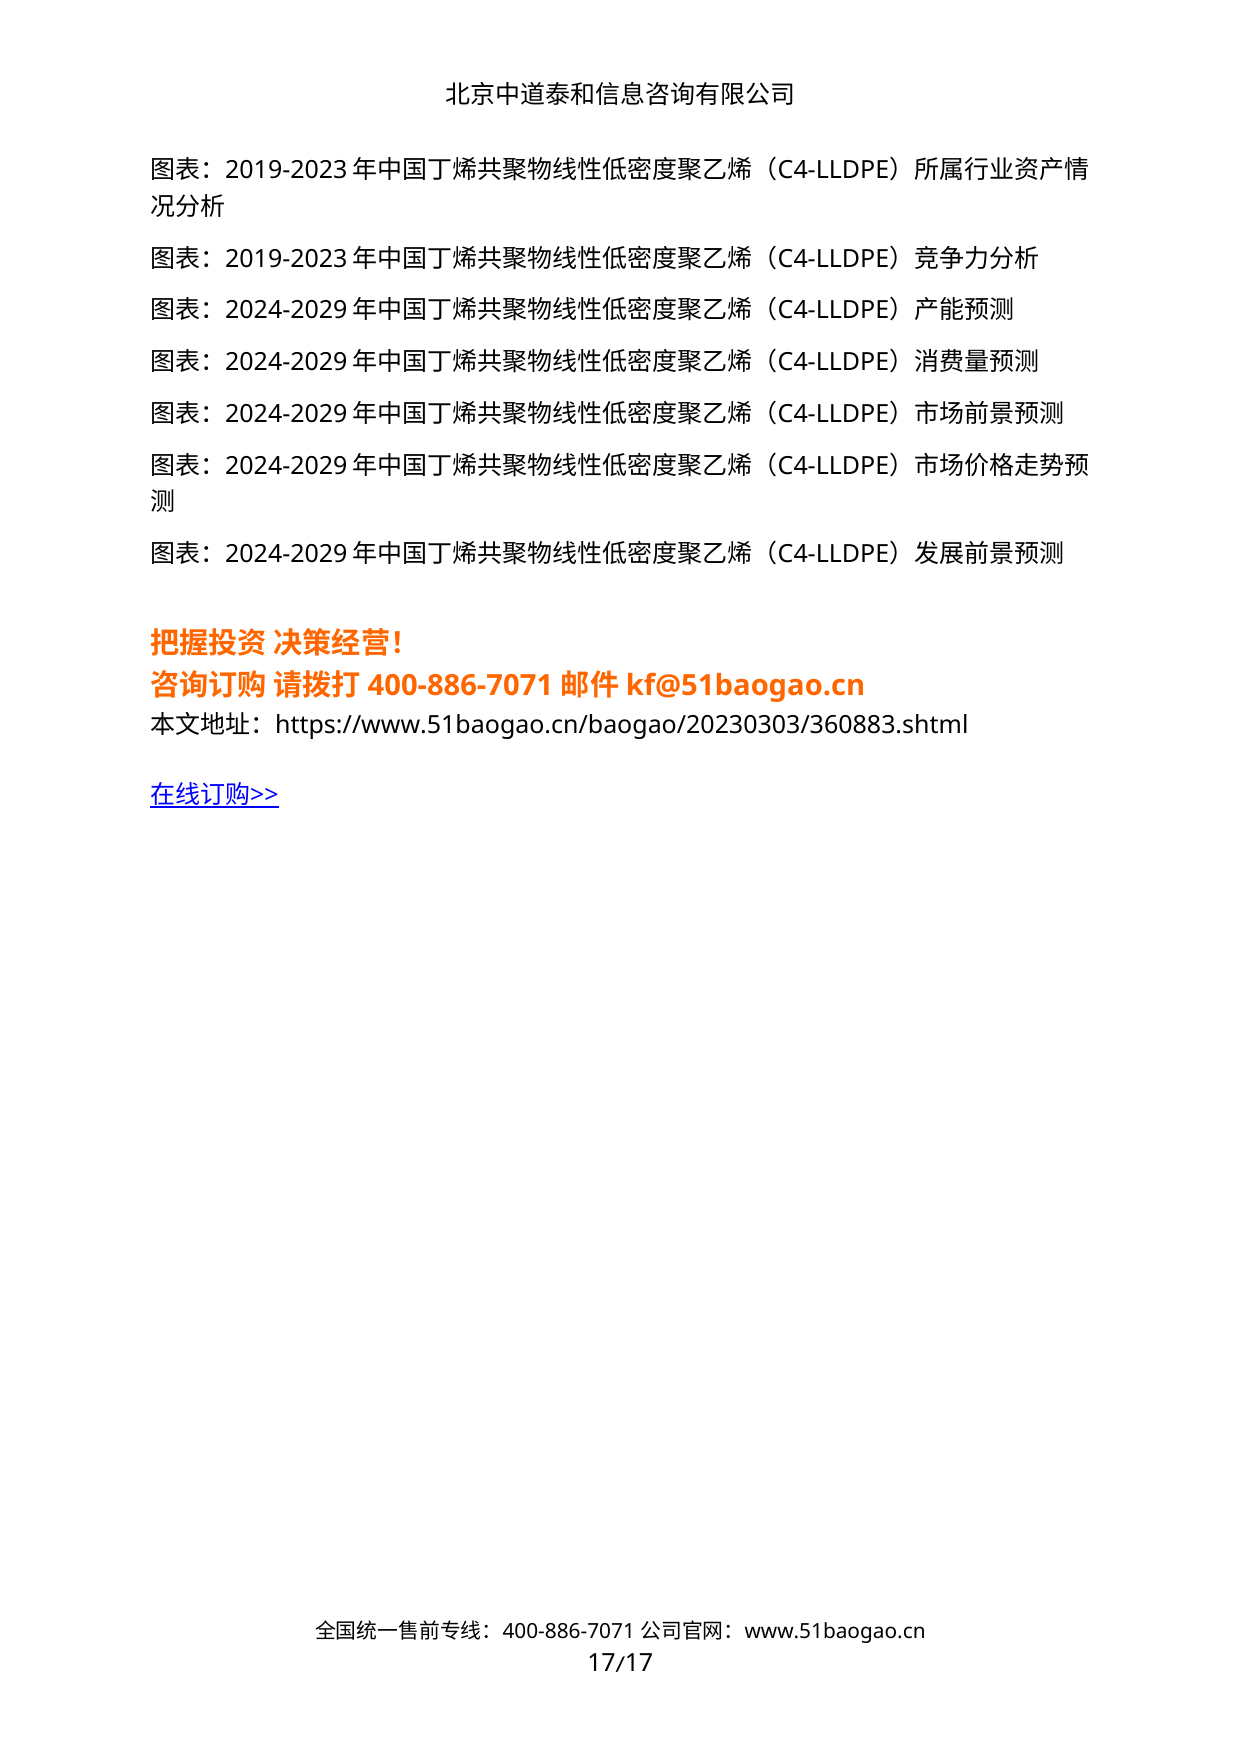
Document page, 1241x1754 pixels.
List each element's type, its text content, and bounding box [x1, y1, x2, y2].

text 把握投资 决策经营！咨询订购 请拨打 400-886-7071 邮件 kf@51baogao.cn本文地址：https://www.51baogao.cn/baogao/20230303/360883.shtml [150, 586, 1090, 741]
text 图表：2024-2029年中国丁烯共聚物线性低密度聚乙烯（C4-LLDPE）发展前景预测 [150, 534, 1090, 570]
text 图表：2024-2029年中国丁烯共聚物线性低密度聚乙烯（C4-LLDPE）市场价格走势预测 [150, 446, 1090, 518]
text 图表：2024-2029年中国丁烯共聚物线性低密度聚乙烯（C4-LLDPE）消费量预测 [150, 342, 1090, 378]
text 在线订购>> [150, 741, 1090, 811]
text 图表：2024-2029年中国丁烯共聚物线性低密度聚乙烯（C4-LLDPE）市场前景预测 [150, 394, 1090, 430]
text 图表：2024-2029年中国丁烯共聚物线性低密度聚乙烯（C4-LLDPE）产能预测 [150, 290, 1090, 326]
text 图表：2019-2023年中国丁烯共聚物线性低密度聚乙烯（C4-LLDPE）竞争力分析 [150, 238, 1090, 274]
text 图表：2019-2023年中国丁烯共聚物线性低密度聚乙烯（C4-LLDPE）所属行业资产情况分析 [150, 150, 1090, 222]
